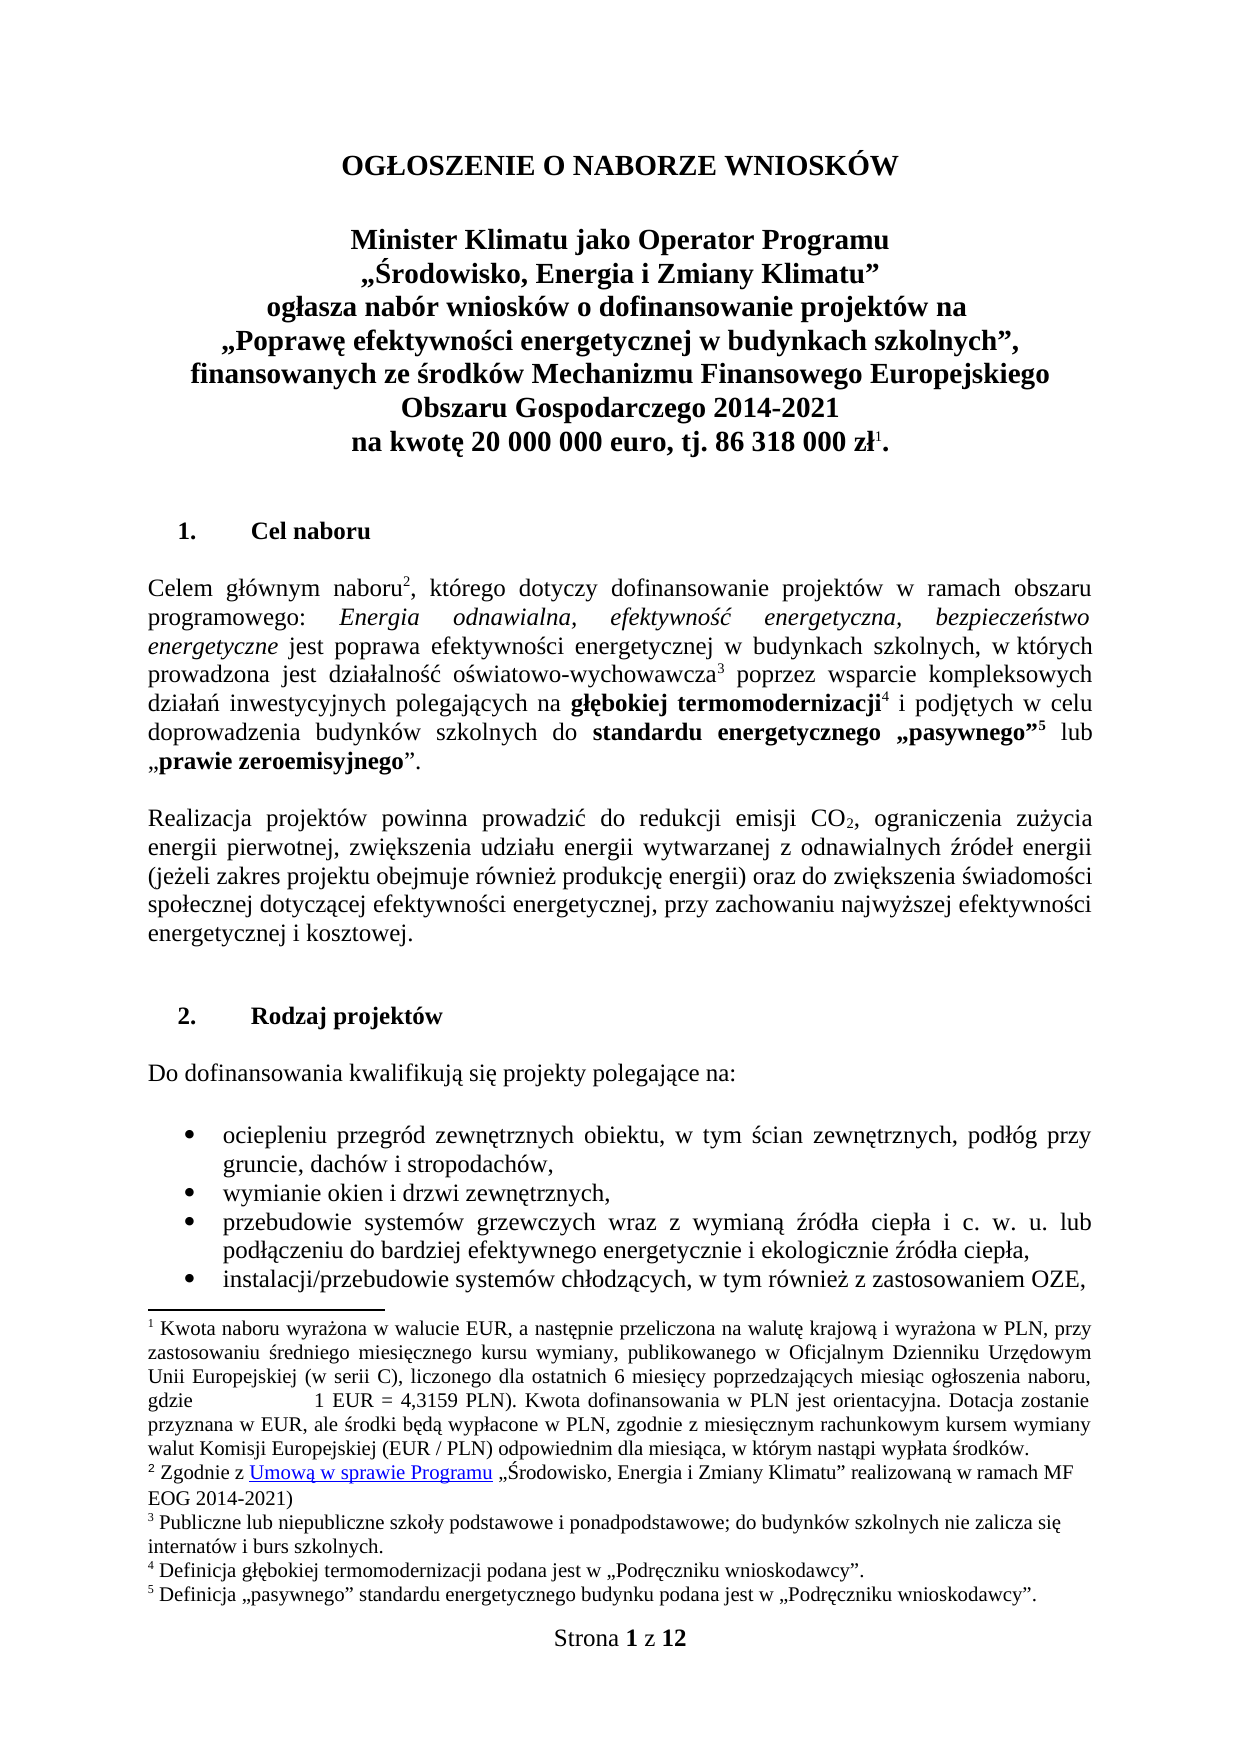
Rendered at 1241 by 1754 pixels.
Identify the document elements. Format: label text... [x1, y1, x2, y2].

text ogłasza nabór wniosków o dofinansowanie projektów na „Poprawę efektywności energetycznej w budynkach szkolnych”, finansowanych ze środków Mechanizmu Finansowego Europejskiego Obszaru Gospodarczego 2014-2021 [148, 289, 1093, 424]
list Rodzaj projektów [177, 1001, 1093, 1029]
list ociepleniu przegród zewnętrznych obiektu, w tym ścian zewnętrznych, podłóg przy gruncie, dachów i stropodachów, [185, 1120, 1093, 1178]
list wymianie okien i drzwi zewnętrznych, [185, 1178, 1093, 1207]
list przebudowie systemów grzewczych wraz z wymianą źródła ciepła i c. w. u. lub podłączeniu do bardziej efektywnego energetycznie i ekologicznie źródła ciepła, [185, 1207, 1093, 1264]
text Do dofinansowania kwalifikują się projekty polegające na: [148, 1058, 1093, 1087]
text na kwotę 20 000 000 euro, tj. 86 318 000 zł. [148, 424, 389, 457]
text Celem głównym naboru, którego dotyczy dofinansowanie projektów w ramach obszaru programowego: Energia odnawialna, efektywność energetyczna, bezpieczeństwo energetyczne jest poprawa efektywności energetycznej w budynkach szkolnych, w których prowadzona jest działalność oświatowo-wychowawcza poprzez wsparcie kompleksowych działań inwestycyjnych polegających na głębokiej termomodernizacji i podjętych w celu doprowadzenia budynków szkolnych do standardu energetycznego „pasywnego” lub „prawie zeroemisyjnego”. [148, 573, 1093, 774]
list instalacji/przebudowie systemów chłodzących, w tym również z zastosowaniem OZE, [185, 1264, 1093, 1293]
text OGŁOSZENIE O NABORZE WNIOSKÓW [148, 148, 1093, 181]
text Realizacja projektów powinna prowadzić do redukcji emisji CO2, ograniczenia zużycia energii pierwotnej, zwiększenia udziału energii wytwarzanej z odnawialnych źródeł energii (jeżeli zakres projektu obejmuje również produkcję energii) oraz do zwiększenia świadomości społecznej dotyczącej efektywności energetycznej, przy zachowaniu najwyższej efektywności energetycznej i kosztowej. [148, 803, 1093, 947]
list Cel naboru [177, 516, 1093, 544]
text „Środowisko, Energia i Zmiany Klimatu” [148, 256, 1093, 289]
text Minister Klimatu jako Operator Programu [148, 222, 1093, 256]
text na kwotę 20 000 000 euro, tj. 86 318 000 zł. [674, 424, 1093, 457]
